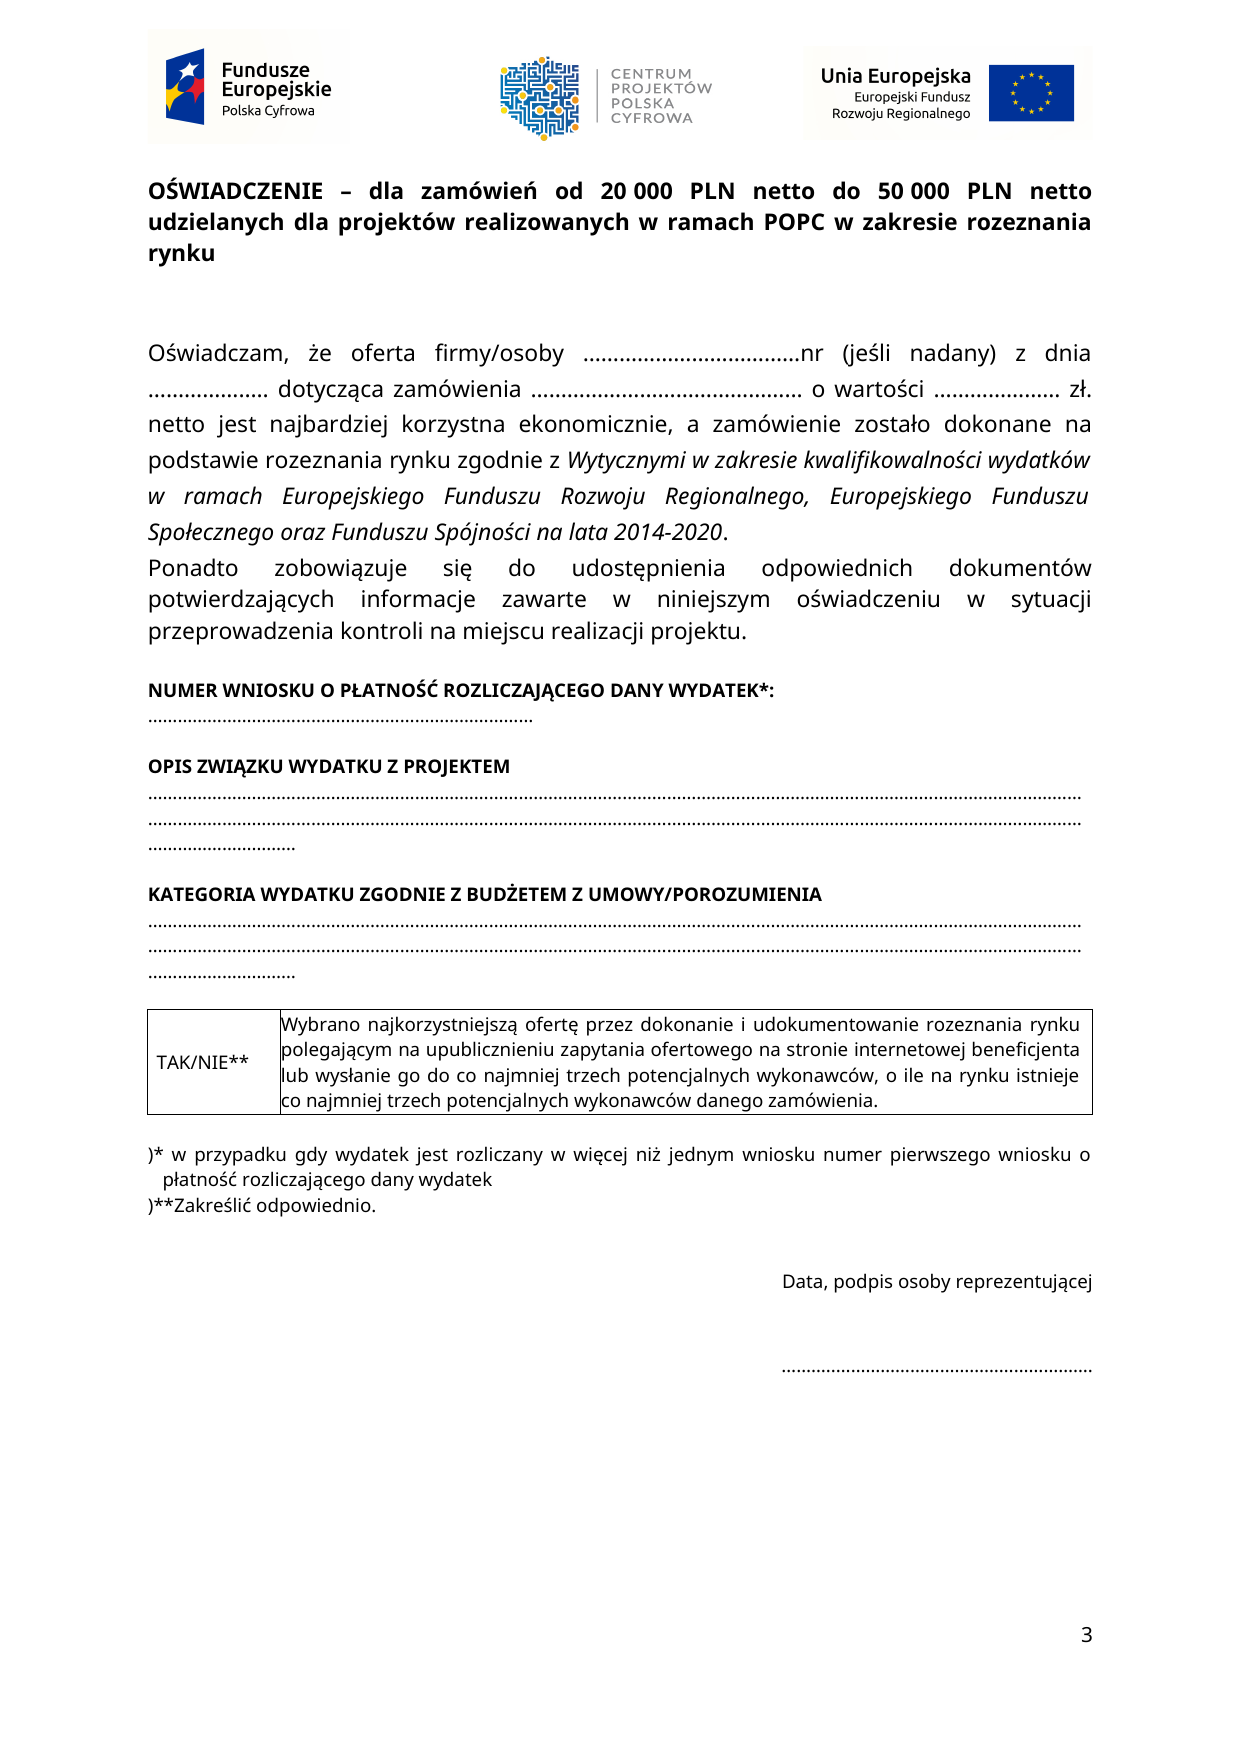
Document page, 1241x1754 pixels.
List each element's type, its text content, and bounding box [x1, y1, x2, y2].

text OPIS ZWIĄZKU WYDATKU Z PROJEKTEM [148, 754, 1093, 779]
picture [147, 29, 350, 144]
picture [803, 46, 1093, 140]
text Ponadto zobowiązuje się do udostępnienia odpowiednich dokumentów potwierdzających informacje zawarte w niniejszym oświadczeniu w sytuacji przeprowadzenia kontroli na miejscu realizacji projektu. [148, 552, 1093, 646]
text KATEGORIA WYDATKU ZGODNIE Z BUDŻETEM Z UMOWY/POROZUMIENIA ………………………………………………………………………………………………………………………………………………………………………………………………………………………………………………………………………………………………………………………………………………………………………… [148, 881, 1093, 983]
table_header Wybrano najkorzystniejszą ofertę przez dokonanie i udokumentowanie rozeznania rynku polegającym na upublicznieniu zapytania ofertowego na stronie internetowej beneficjenta lub wysłanie go do co najmniej trzech potencjalnych wykonawców, o ile na rynku istnieje co najmniej trzech potencjalnych wykonawców danego zamówienia. [281, 1010, 1092, 1114]
text )**Zakreślić odpowiednio. [148, 1192, 1093, 1217]
text Oświadczam, że oferta firmy/osoby ………………………………nr (jeśli nadany) z dnia ……………….. dotycząca zamówienia ……………………………………… o wartości ………………… zł. netto jest najbardziej korzystna ekonomicznie, a zamówienie zostało dokonane na podstawie rozeznania rynku zgodnie z Wytycznymi w zakresie kwalifikowalności wydatków w ramach Europejskiego Funduszu Rozwoju Regionalnego, Europejskiego Funduszu Społecznego oraz Funduszu Spójności na lata 2014-2020. [148, 337, 1093, 547]
text ………………………………………………………………………………………………………………………………………………………………………………………………………………………………………………………………………………………………………………………………………………………………………… [148, 779, 1093, 856]
text NUMER WNIOSKU O PŁATNOŚĆ ROZLICZAJĄCEGO DANY WYDATEK*:…………………………………………………………………… [148, 677, 1093, 728]
text )* w przypadku gdy wydatek jest rozliczany w więcej niż jednym wniosku numer pierwszego wniosku o płatność rozliczającego dany wydatek [148, 1141, 1093, 1192]
picture [467, 23, 745, 174]
text ………..……………………………………………. [185, 1352, 1093, 1378]
table_header TAK/NIE** [148, 1010, 280, 1114]
text OŚWIADCZENIE – dla zamówień od 20 000 PLN netto do 50 000 PLN netto udzielanych dla projektów realizowanych w ramach POPC w zakresie rozeznania rynku [148, 175, 1093, 268]
text Data, podpis osoby reprezentującej [185, 1268, 1093, 1294]
